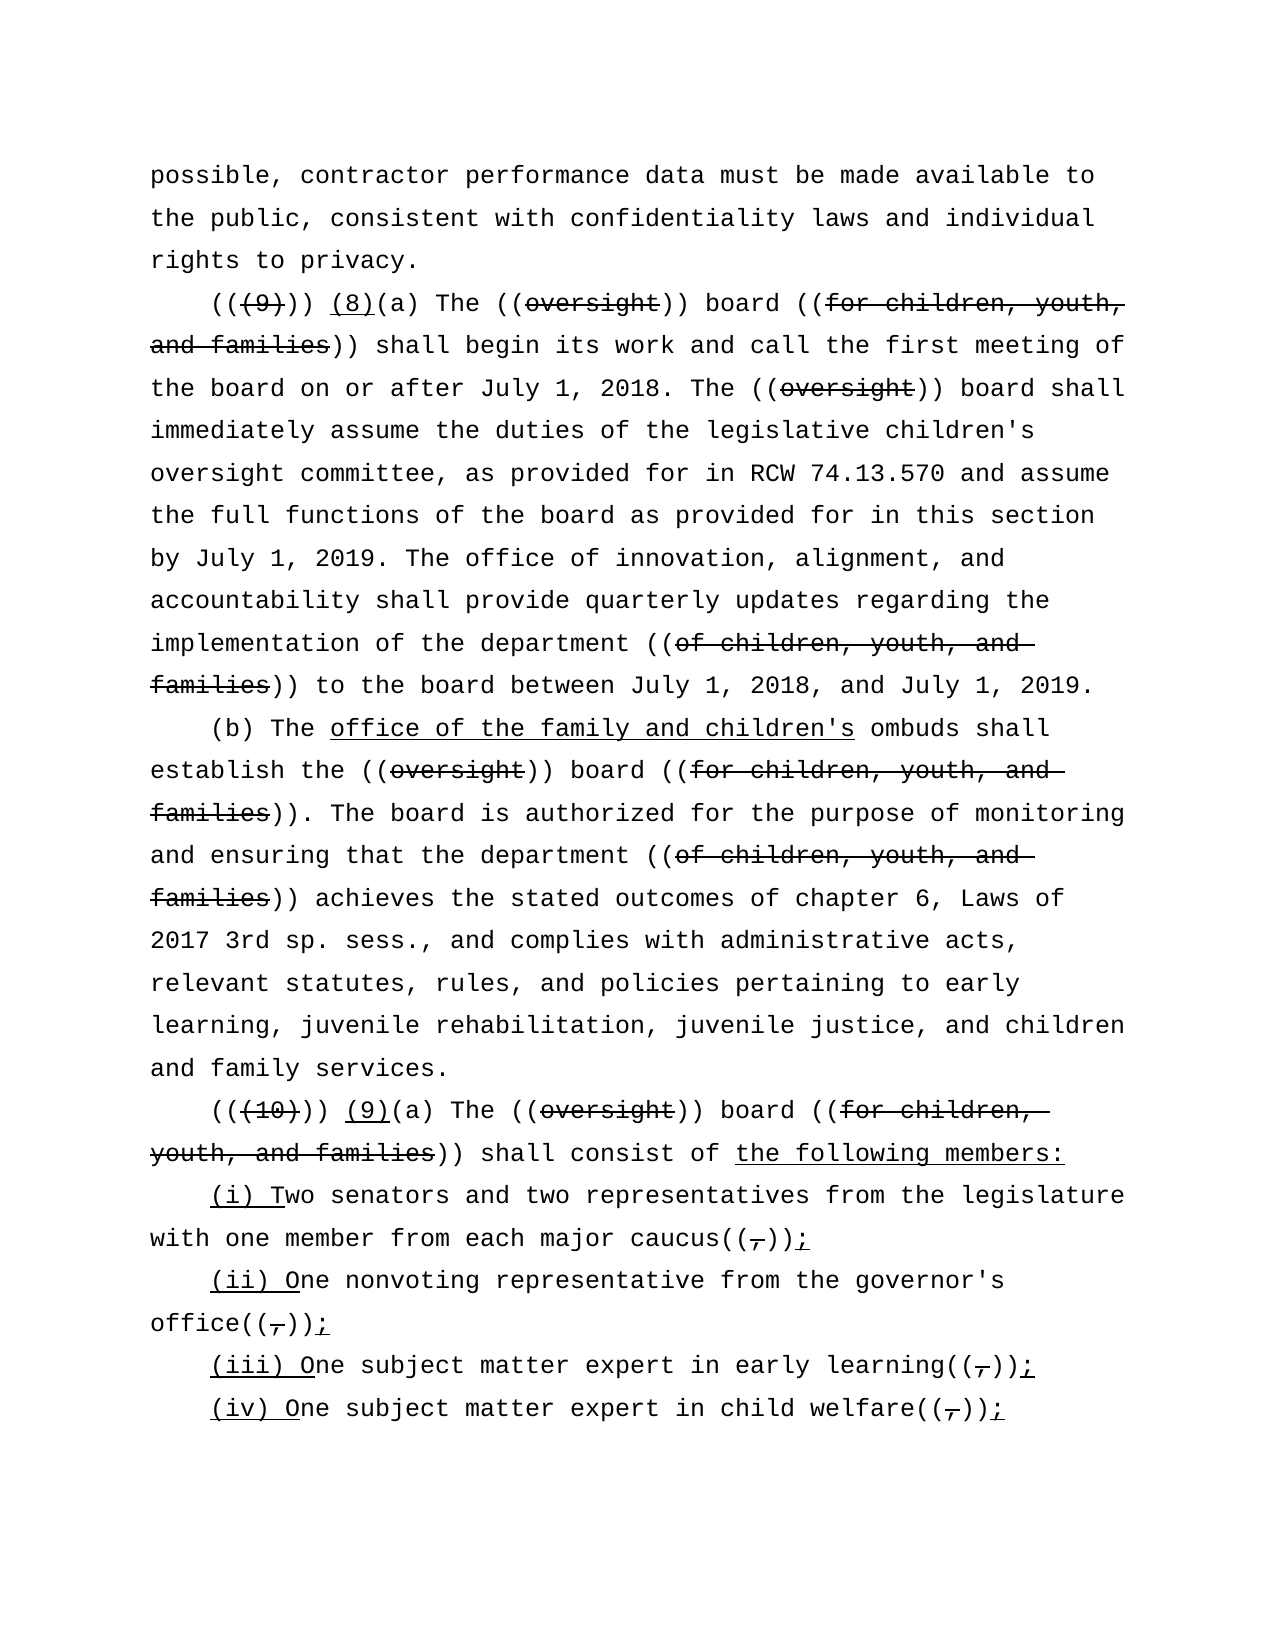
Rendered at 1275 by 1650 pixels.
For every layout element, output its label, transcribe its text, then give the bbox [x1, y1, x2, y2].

text (ii) One nonvoting representative from the governor's office((,)); [150, 1255, 1125, 1340]
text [150, 150, 1125, 277]
text (iv) One subject matter expert in child welfare((,)); [150, 1382, 1125, 1425]
text (((10))) (9)(a) The ((oversight)) board ((for children, youth, and families)) shall consist of the following members: [150, 1085, 1125, 1170]
text (i) Two senators and two representatives from the legislature with one member from each major caucus((,)); [150, 1170, 1125, 1255]
text (iii) One subject matter expert in early learning((,)); [150, 1340, 1125, 1382]
text (((9))) (8)(a) The ((oversight)) board ((for children, youth, and families)) shall begin its work and call the first meeting of the board on or after July 1, 2018. The ((oversight)) board shall immediately assume the duties of the legislative children's oversight committee, as provided for in RCW 74.13.570 and assume the full functions of the board as provided for in this section by July 1, 2019. The office of innovation, alignment, and accountability shall provide quarterly updates regarding the implementation of the department ((of children, youth, and families)) to the board between July 1, 2018, and July 1, 2019. [150, 277, 1125, 702]
text (b) The office of the family and children's ombuds shall establish the ((oversight)) board ((for children, youth, and families)). The board is authorized for the purpose of monitoring and ensuring that the department ((of children, youth, and families)) achieves the stated outcomes of chapter 6, Laws of 2017 3rd sp. sess., and complies with administrative acts, relevant statutes, rules, and policies pertaining to early learning, juvenile rehabilitation, juvenile justice, and children and family services. [150, 702, 1125, 1085]
